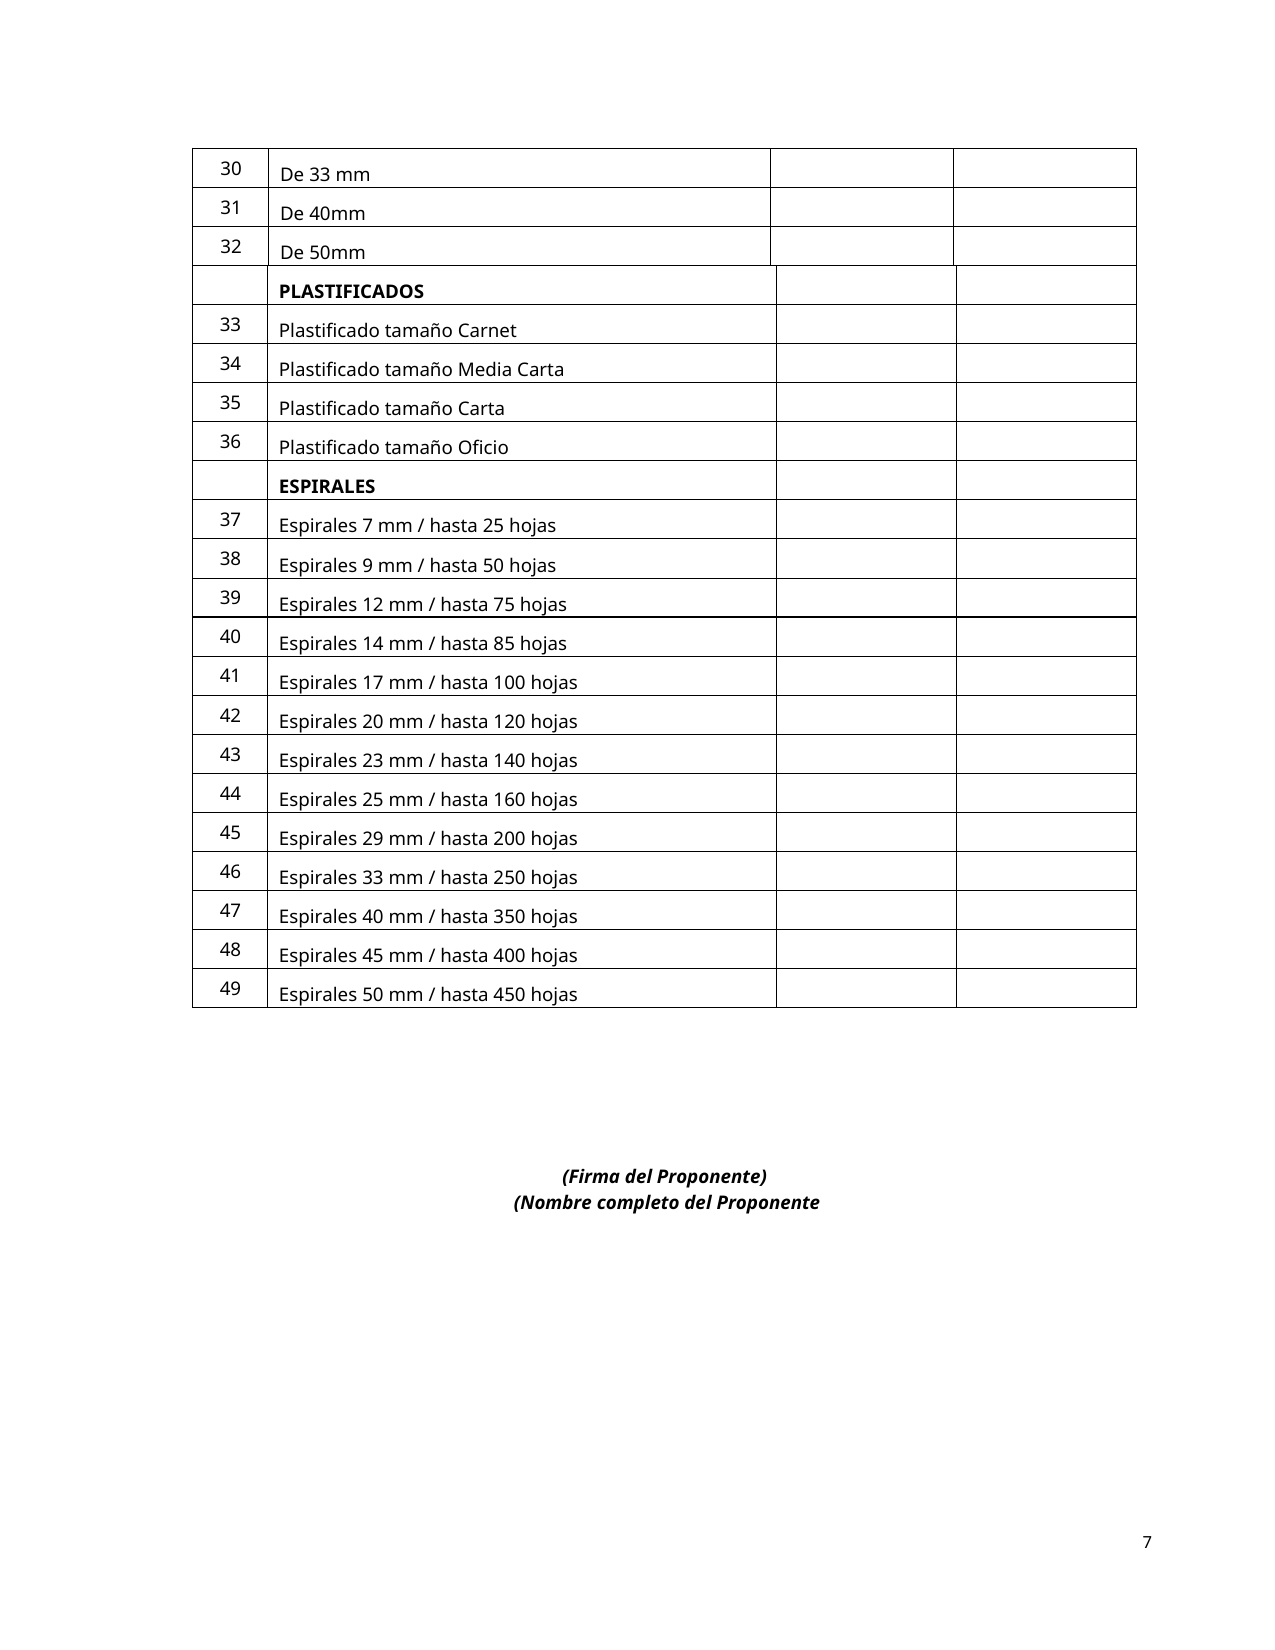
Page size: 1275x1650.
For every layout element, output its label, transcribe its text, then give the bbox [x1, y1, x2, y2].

table_cell Espirales / hasta 250 hojas [268, 852, 776, 890]
table_cell Espirales / hasta 350 hojas [268, 891, 776, 929]
table_cell PLASTIFICADOS [268, 266, 776, 304]
table_cell [957, 618, 1136, 656]
table_cell 40 [193, 618, 267, 656]
table_cell [777, 344, 956, 382]
table_cell [957, 930, 1136, 968]
table_cell [771, 227, 953, 265]
table_cell Espirales / hasta 100 hojas [268, 657, 776, 694]
table_cell [957, 422, 1136, 460]
table_cell [957, 969, 1136, 1007]
table_cell [957, 461, 1136, 499]
table_cell Espirales / hasta 400 hojas [268, 930, 776, 968]
table_cell [777, 266, 956, 304]
table_cell 30 [193, 149, 268, 187]
table_cell [777, 930, 956, 968]
table_cell 41 [193, 657, 267, 694]
table_cell Espirales / hasta 160 hojas [268, 774, 776, 812]
table_cell [777, 383, 956, 421]
table_cell [954, 227, 1136, 265]
table_cell [771, 188, 953, 226]
table_cell ESPIRALES [268, 461, 776, 499]
table_cell [957, 539, 1136, 577]
table_cell [777, 618, 956, 656]
table_cell [957, 852, 1136, 890]
table_cell [777, 500, 956, 538]
table_cell [957, 383, 1136, 421]
table_cell De [269, 149, 770, 187]
table_cell 39 [193, 579, 267, 616]
table_cell Espirales / hasta 200 hojas [268, 813, 776, 851]
table_cell 32 [193, 227, 268, 265]
table_cell [777, 422, 956, 460]
table_cell Espirales / hasta 50 hojas [268, 539, 776, 577]
table_cell [777, 696, 956, 734]
table_cell Espirales / hasta 25 hojas [268, 500, 776, 538]
table_cell 33 [193, 305, 267, 343]
table_cell [193, 461, 267, 499]
table_cell [771, 149, 953, 187]
table_cell Espirales / hasta 450 hojas [268, 969, 776, 1007]
table_cell [957, 500, 1136, 538]
table_cell 38 [193, 539, 267, 577]
table_cell Espirales / hasta 85 hojas [268, 618, 776, 656]
table_cell Plastificado tamaño Media Carta [268, 344, 776, 382]
table_cell 47 [193, 891, 267, 929]
table_cell [777, 735, 956, 773]
table_cell [777, 774, 956, 812]
table_cell [954, 188, 1136, 226]
table_cell [193, 266, 267, 304]
table_cell [777, 891, 956, 929]
table_cell [957, 579, 1136, 616]
table_cell De 40mm [269, 188, 770, 226]
table_cell [957, 696, 1136, 734]
text (Nombre completo del Proponente [177, 1189, 1152, 1215]
table_cell [777, 852, 956, 890]
table_cell [777, 969, 956, 1007]
table_cell 43 [193, 735, 267, 773]
table_cell [777, 461, 956, 499]
table_cell De 50mm [269, 227, 770, 265]
table_cell [777, 305, 956, 343]
table_cell 31 [193, 188, 268, 226]
table_cell Espirales / hasta 140 hojas [268, 735, 776, 773]
table_cell 34 [193, 344, 267, 382]
table_cell Espirales / hasta 120 hojas [268, 696, 776, 734]
table_cell [957, 813, 1136, 851]
table_cell [777, 539, 956, 577]
table_cell 36 [193, 422, 267, 460]
table_cell 48 [193, 930, 267, 968]
table_cell 46 [193, 852, 267, 890]
table_cell 44 [193, 774, 267, 812]
table_cell [777, 579, 956, 616]
text (Firma del Proponente) [177, 1164, 1152, 1189]
table_cell 45 [193, 813, 267, 851]
table_cell [957, 735, 1136, 773]
table_cell [957, 305, 1136, 343]
table_cell 35 [193, 383, 267, 421]
table_cell Plastificado tamaño Oficio [268, 422, 776, 460]
table_cell [777, 657, 956, 694]
table_cell 42 [193, 696, 267, 734]
table_cell Plastificado tamaño Carta [268, 383, 776, 421]
table_cell Plastificado tamaño Carnet [268, 305, 776, 343]
table_cell [957, 344, 1136, 382]
table_cell [957, 891, 1136, 929]
table_cell 49 [193, 969, 267, 1007]
table_cell Espirales / hasta 75 hojas [268, 579, 776, 616]
table_cell [957, 266, 1136, 304]
table_cell [957, 657, 1136, 694]
table_cell 37 [193, 500, 267, 538]
table_cell [957, 774, 1136, 812]
table_cell [954, 149, 1136, 187]
table_cell [777, 813, 956, 851]
